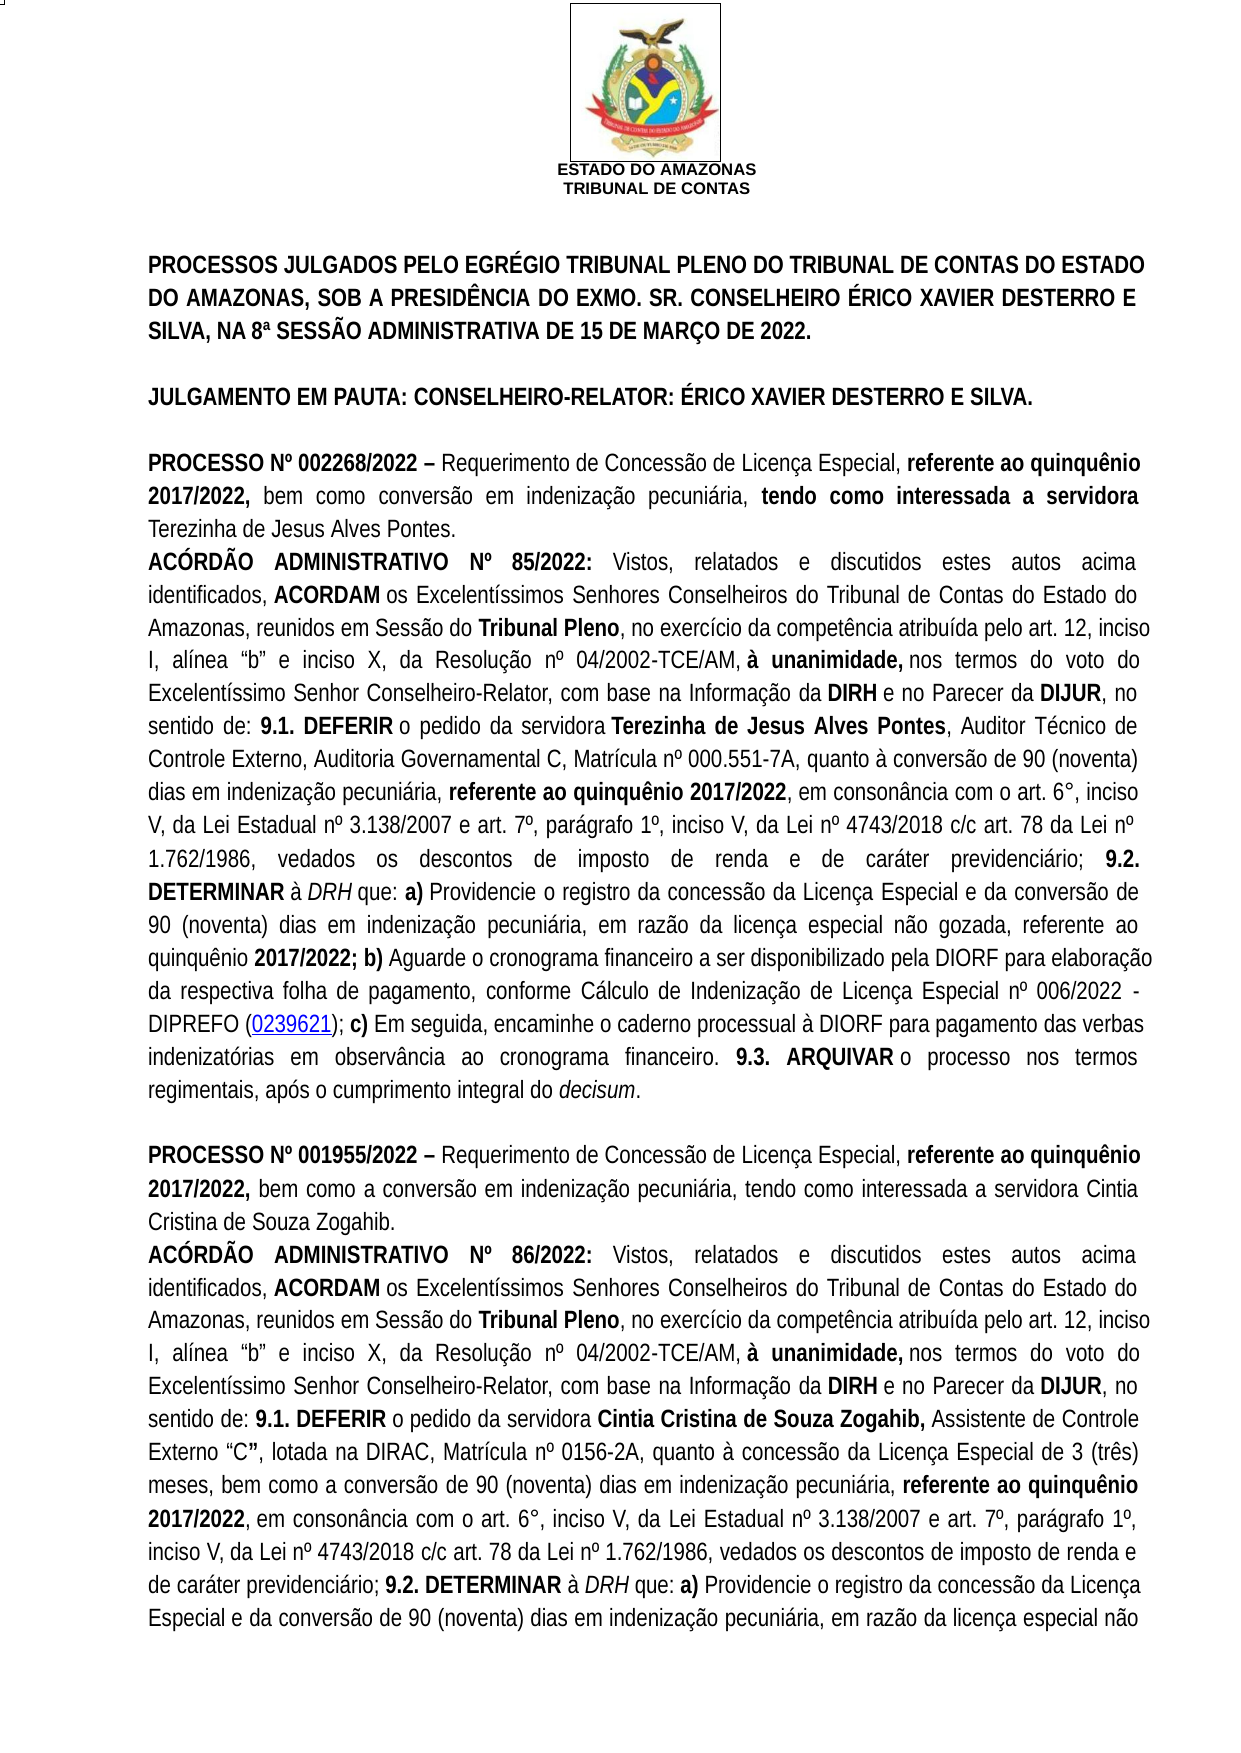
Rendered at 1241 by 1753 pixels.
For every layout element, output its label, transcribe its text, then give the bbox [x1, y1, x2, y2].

text 017/2022, em consonância com o art. 6°, inciso V, da Lei Estadual nº 3.138/2007 e art. 7º, parágrafo 1º, [159, 1504, 1162, 1533]
text inciso V, da Lei nº 4743/2018 c/c art. 78 da Lei nº 1.762/1986, vedados os descontos de imposto de renda e [148, 1537, 1162, 1566]
text DIPREFO (0239621); c) Em seguida, encaminhe o caderno processual à DIORF para pagamento das verbas [148, 1009, 1162, 1038]
text meses, bem como a conversão de 90 (noventa) dias em indenização pecuniária, referente ao quinquênio [148, 1471, 1162, 1499]
text Amazonas, reunidos em Sessão do Tribunal Pleno, no exercício da competência atribuída pelo art. 12, inciso [148, 1306, 1162, 1334]
text 0 (noventa) dias em indenização pecuniária, em razão da licença especial não gozada, referente ao [184, 911, 1163, 939]
text PROCESSO Nº 002268/2022 – Requerimento de Concessão de Licença Especial, referente ao quinquênio [148, 448, 1162, 477]
text ESTADO DO AMAZONAS [557, 160, 782, 179]
text Excelentíssimo Senhor Conselheiro-Relator, com base na Informação da DIRH e no Parecer da DIJUR, no [148, 1372, 1162, 1401]
text Terezinha de Jesus Alves Pontes. [148, 514, 483, 543]
text .762/1986, vedados os descontos de imposto de renda e de caráter previdenciário; 9.2. [159, 844, 1163, 873]
text regimentais, após o cumprimento integral do decisum. [148, 1075, 1162, 1104]
text V, da Lei Estadual nº 3.138/2007 e art. 7º, parágrafo 1º, inciso V, da Lei nº 4743/2018 c/c art. 78 da Lei nº [148, 811, 1162, 839]
text da respectiva folha de pagamento, conforme Cálculo de Indenização de Licença Especial nº 006/2022 - [148, 977, 1162, 1005]
text Controle Externo, Auditoria Governamental C, Matrícula nº 000.551-7A, quanto à conversão de 90 (noventa) [148, 745, 1162, 773]
text ACÓRDÃO ADMINISTRATIVO Nº 85/2022: Vistos, relatados e discutidos estes autos acima [148, 547, 1162, 576]
text Amazonas, reunidos em Sessão do Tribunal Pleno, no exercício da competência atribuída pelo art. 12, inciso [148, 613, 1162, 642]
text PROCESSOS JULGADOS PELO EGRÉGIO TRIBUNAL PLENO DO TRIBUNAL DE CONTAS DO ESTADO [148, 251, 1162, 279]
text indenizatórias em observância ao cronograma financeiro. 9.3. ARQUIVAR o processo nos termos [148, 1042, 1162, 1071]
picture [571, 4, 720, 160]
text 017/2022, bem como a conversão em indenização pecuniária, tendo como interessada a servidora Cintia [159, 1174, 1161, 1203]
text 9 [148, 911, 184, 939]
text de caráter previdenciário; 9.2. DETERMINAR à DRH que: a) Providencie o registro da concessão da Licença [148, 1570, 1162, 1599]
text I, alínea “b” e inciso X, da Resolução nº 04/2002-TCE/AM, à unanimidade, nos termos do voto do [148, 1339, 1162, 1367]
text sentido de: 9.1. DEFERIR o pedido da servidora Terezinha de Jesus Alves Pontes, Auditor Técnico de [148, 712, 1162, 741]
text 017/2022, bem como conversão em indenização pecuniária, tendo como interessada a servidora [159, 481, 1162, 510]
text I, alínea “b” e inciso X, da Resolução nº 04/2002-TCE/AM, à unanimidade, nos termos do voto do [148, 646, 1162, 675]
text TRIBUNAL DE CONTAS [563, 179, 782, 198]
text identificados, ACORDAM os Excelentíssimos Senhores Conselheiros do Tribunal de Contas do Estado do [148, 580, 1162, 609]
text Externo “C”, lotada na DIRAC, Matrícula nº 0156-2A, quanto à concessão da Licença Especial de 3 (três) [148, 1438, 1162, 1466]
text PROCESSO Nº 001955/2022 – Requerimento de Concessão de Licença Especial, referente ao quinquênio [148, 1141, 1162, 1170]
text DETERMINAR à DRH que: a) Providencie o registro da concessão da Licença Especial e da conversão de [148, 877, 1163, 906]
text sentido de: 9.1. DEFERIR o pedido da servidora Cintia Cristina de Souza Zogahib, Assistente de Controle [148, 1405, 1162, 1433]
text SILVA, NA 8ª SESSÃO ADMINISTRATIVA DE 15 DE MARÇO DE 2022. [148, 316, 1162, 345]
text Excelentíssimo Senhor Conselheiro-Relator, com base na Informação da DIRH e no Parecer da DIJUR, no [148, 679, 1162, 708]
text quinquênio 2017/2022; b) Aguarde o cronograma financeiro a ser disponibilizado pela DIORF para elaboração [148, 943, 1162, 972]
text dias em indenização pecuniária, referente ao quinquênio 2017/2022, em consonância com o art. 6°, inciso [148, 778, 1162, 806]
text identificados, ACORDAM os Excelentíssimos Senhores Conselheiros do Tribunal de Contas do Estado do [148, 1273, 1162, 1302]
text ACÓRDÃO ADMINISTRATIVO Nº 86/2022: Vistos, relatados e discutidos estes autos acima [148, 1240, 1162, 1269]
text Cristina de Souza Zogahib. [148, 1207, 420, 1236]
text JULGAMENTO EM PAUTA: CONSELHEIRO-RELATOR: ÉRICO XAVIER DESTERRO E SILVA. [148, 382, 1068, 411]
text Especial e da conversão de 90 (noventa) dias em indenização pecuniária, em razão da licença especial não [148, 1603, 1162, 1632]
text DO AMAZONAS, SOB A PRESIDÊNCIA DO EXMO. SR. CONSELHEIRO ÉRICO XAVIER DESTERRO E [148, 283, 1162, 312]
